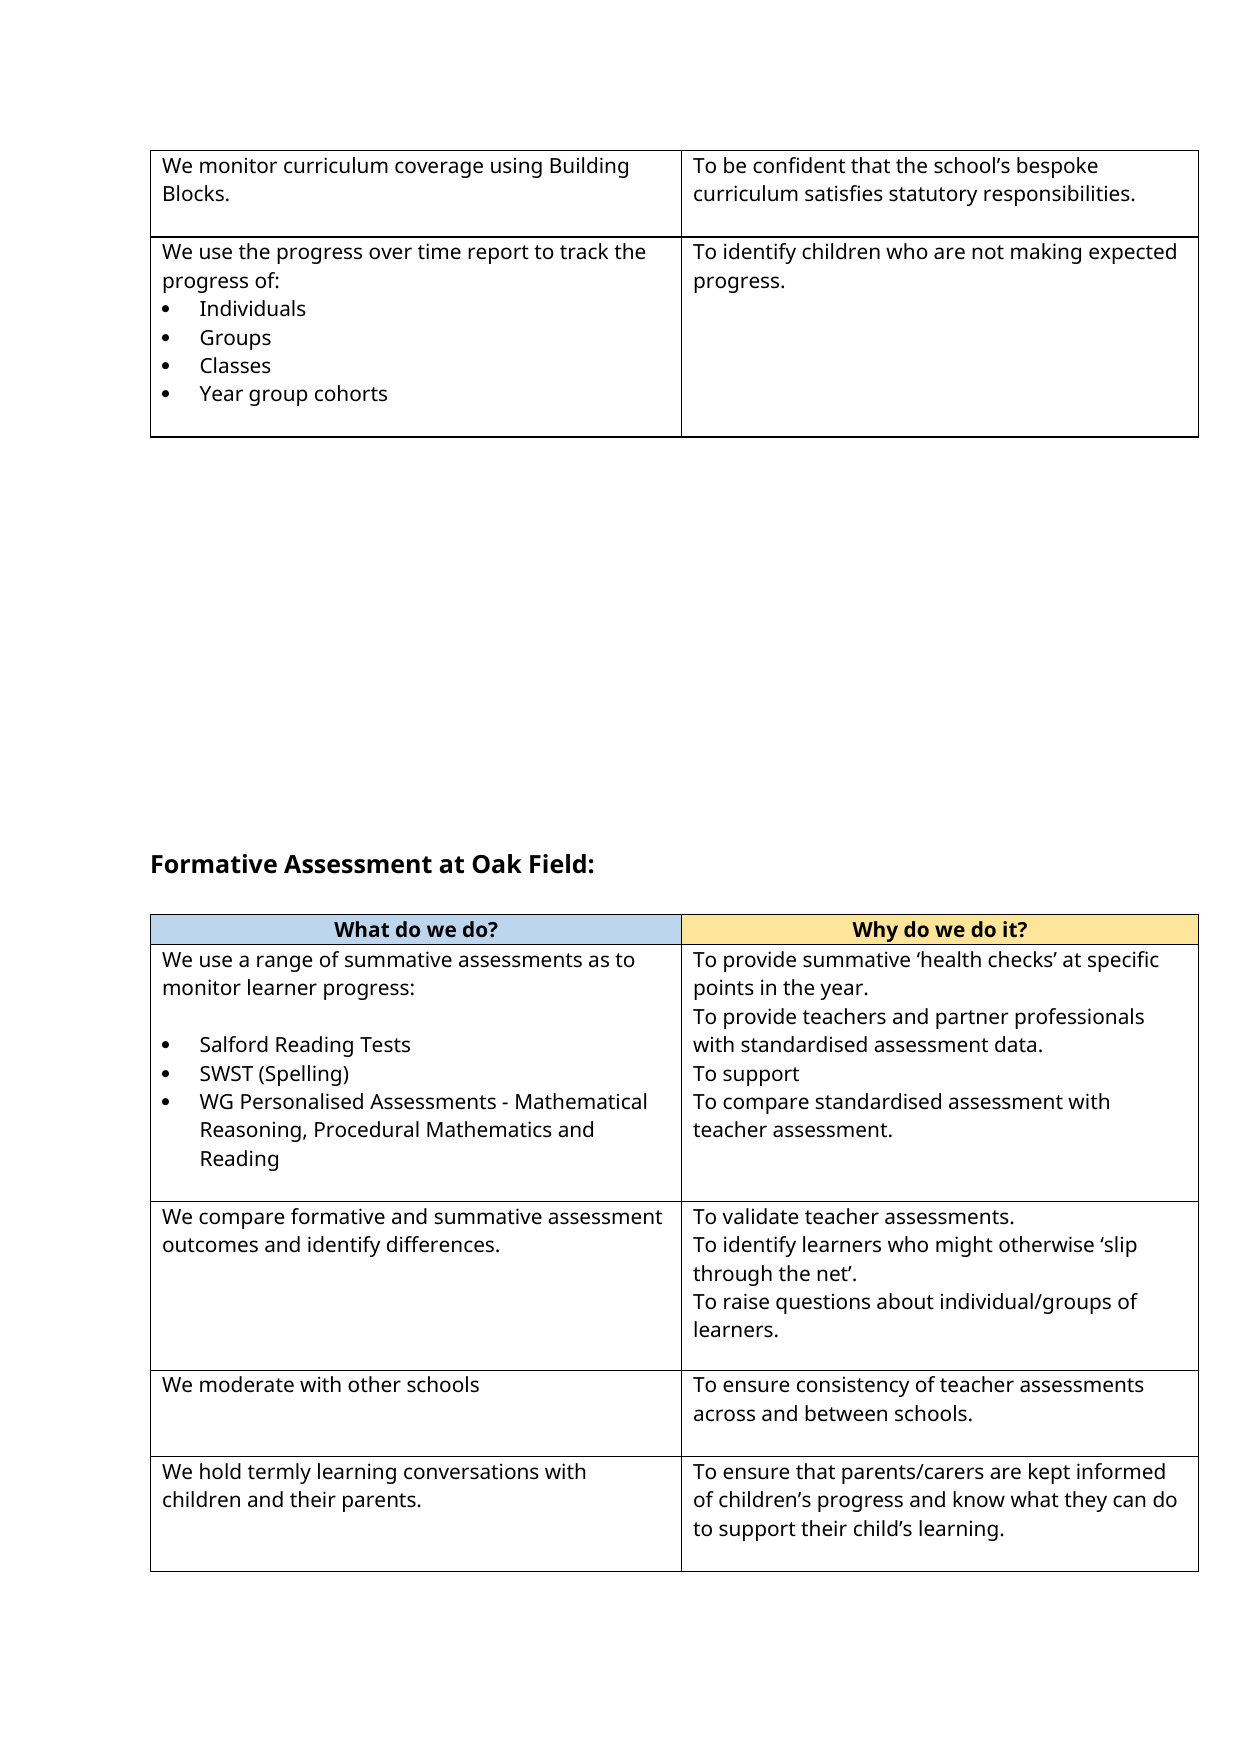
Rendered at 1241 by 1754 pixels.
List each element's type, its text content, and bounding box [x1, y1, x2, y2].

table_cell To provide summative ‘health checks’ at specific points in the year. To provide teachers and partner professionals with standardised assessment data. To support To compare standardised assessment with teacher assessment. [682, 945, 1198, 1201]
table_cell We hold termly learning conversations with children and their parents. [151, 1457, 681, 1571]
table_cell To identify children who are not making expected progress. [682, 238, 1198, 436]
table_cell To be confident that the school’s bespoke curriculum satisfies statutory responsibilities. [682, 151, 1198, 236]
table_cell To ensure consistency of teacher assessments across and between schools. [682, 1371, 1198, 1456]
text Formative Assessment at Oak Field: [150, 846, 1090, 880]
table_header What do we do? [151, 915, 681, 944]
table_cell To validate teacher assessments. To identify learners who might otherwise ‘slip through the net’. To raise questions about individual/groups of learners. [682, 1202, 1198, 1369]
table_cell We use the progress over time report to track the progress of: Individuals Groups Classes Year group cohorts [151, 238, 681, 436]
table_cell We monitor curriculum coverage using Building Blocks. [151, 151, 681, 236]
table_cell To ensure that parents/carers are kept informed of children’s progress and know what they can do to support their child’s learning. [682, 1457, 1198, 1571]
table_cell We moderate with other schools [151, 1371, 681, 1456]
table_cell We compare formative and summative assessment outcomes and identify differences. [151, 1202, 681, 1369]
table_header Why do we do it? [682, 915, 1198, 944]
table_cell We use a range of summative assessments as to monitor learner progress: Salford Reading Tests SWST (Spelling) WG Personalised Assessments - Mathematical Reasoning, Procedural Mathematics and Reading [151, 945, 681, 1201]
